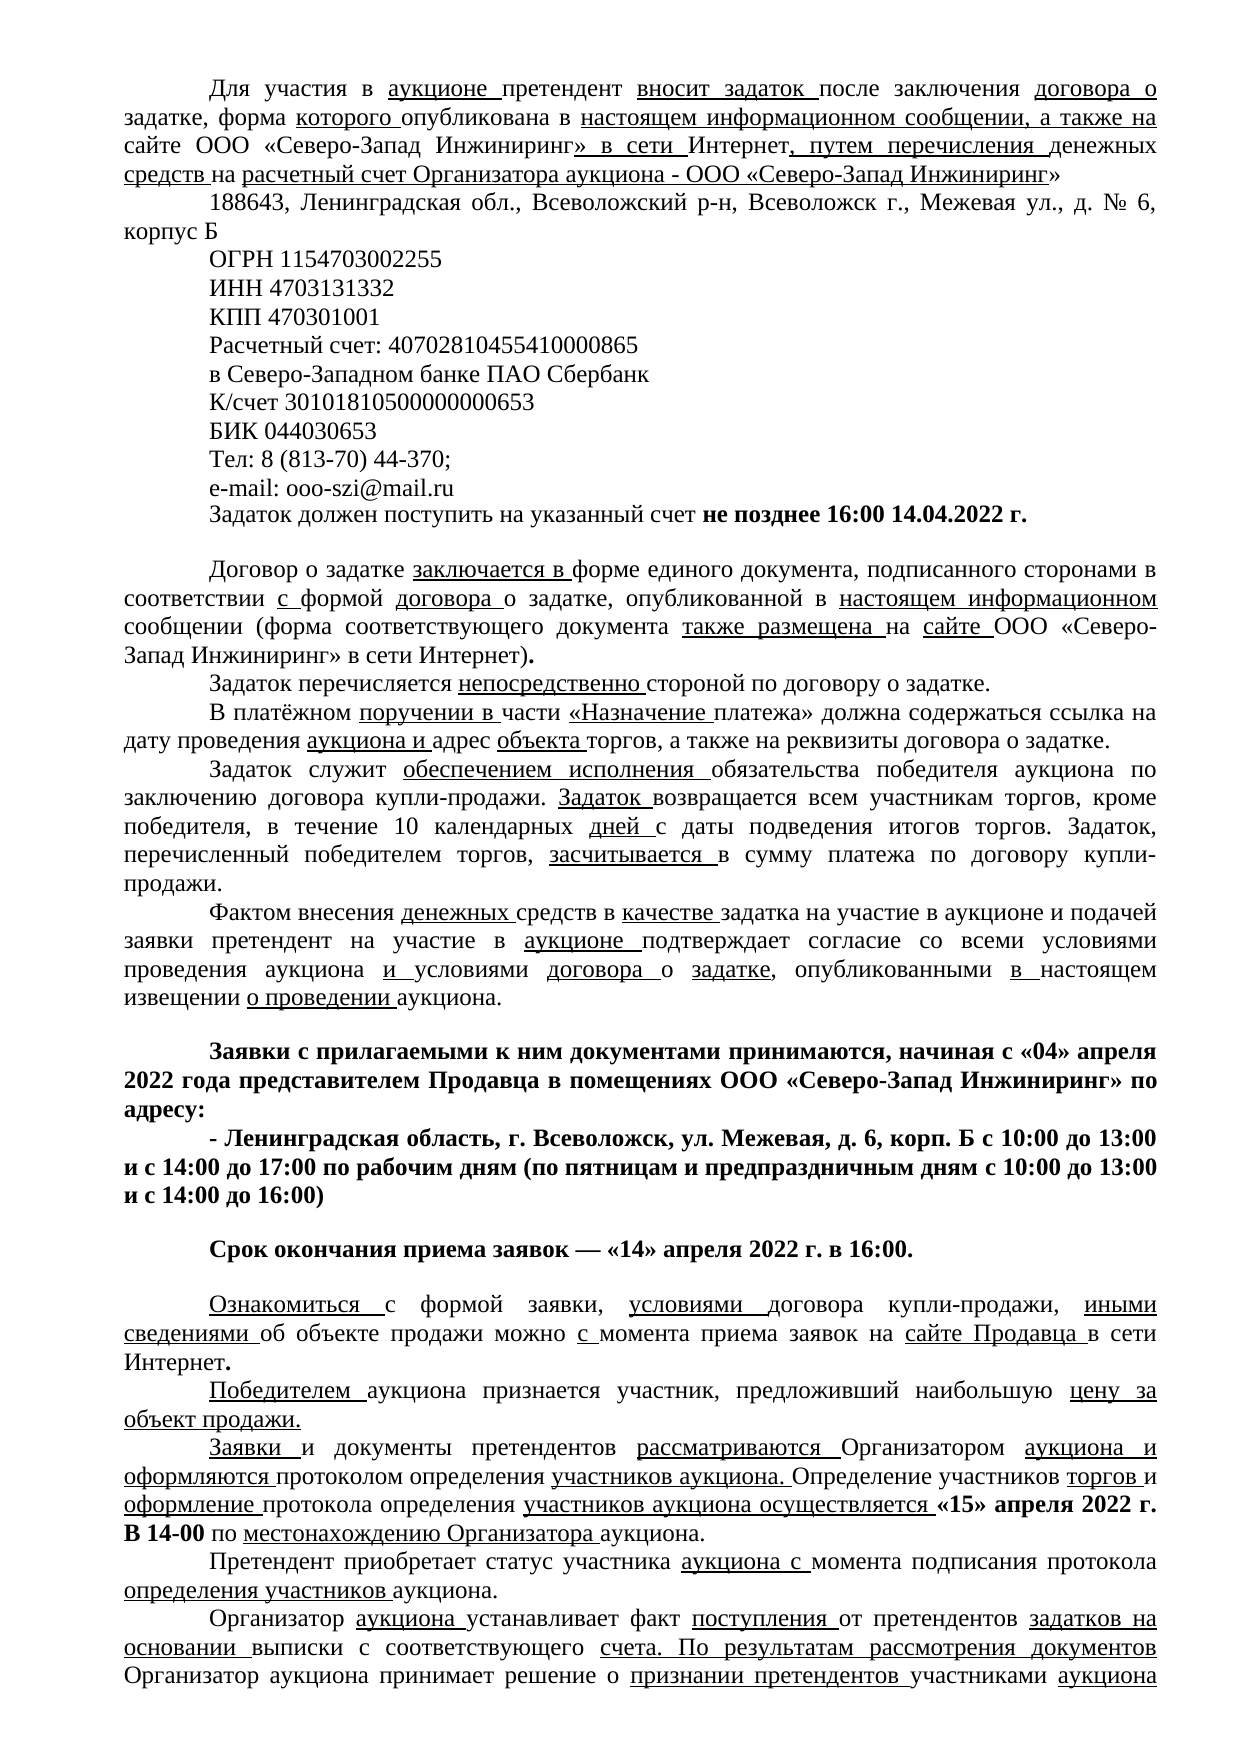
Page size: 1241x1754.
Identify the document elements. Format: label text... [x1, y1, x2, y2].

text Задаток должен поступить на указанный счет не позднее 16:00 14.04.2022 г. [123, 502, 1157, 527]
text Для участия в аукционе претендент вносит задаток после заключения договора о задатке, форма которого опубликована в настоящем информационном сообщении, а также на сайте ООО «Северо-Запад Инжиниринг» в сети Интернет, путем перечисления денежных средств на расчетный счет Организатора аукциона - ООО «Северо-Запад Инжиниринг» [123, 74, 1157, 188]
text е-mail: ooo-szi@mail.ru [123, 473, 1157, 502]
text Победителем аукциона признается участник, предложивший наибольшую цену за объект продажи. [123, 1376, 1157, 1433]
text Ознакомиться с формой заявки, условиями договора купли-продажи, иными сведениями об объекте продажи можно с момента приема заявок на сайте Продавца в сети Интернет. [123, 1290, 1157, 1376]
text К/счет 30101810500000000653 [123, 388, 1157, 416]
text В платёжном поручении в части «Назначение платежа» должна содержаться ссылка на дату проведения аукциона и адрес объекта торгов, а также на реквизиты договора о задатке. [123, 697, 1157, 754]
text - Ленинградская область, г. Всеволожск, ул. Межевая, д. 6, корп. Б с 10:00 до 13:00 и с 14:00 до 17:00 по рабочим дням (по пятницам и предпраздничным дням с 10:00 до 13:00 и с 14:00 до 16:00) [123, 1123, 1157, 1210]
text Срок окончания приема заявок — «14» апреля 2022 г. в 16:00. [123, 1238, 1157, 1263]
text Задаток перечисляется непосредственно стороной по договору о задатке. [123, 669, 1157, 697]
text Задаток служит обеспечением исполнения обязательства победителя аукциона по заключению договора купли-продажи. Задаток возвращается всем участникам торгов, кроме победителя, в течение 10 календарных дней с даты подведения итогов торгов. Задаток, перечисленный победителем торгов, засчитывается в сумму платежа по договору купли- продажи. [123, 754, 1157, 897]
text ИНН 4703131332 [123, 274, 1157, 302]
text ОГРН 1154703002255 [123, 245, 1157, 274]
text 188643, Ленинградская обл., Всеволожский р-н, Всеволожск г., Межевая ул., д. № 6, корпус Б [123, 188, 1157, 245]
text Договор о задатке заключается в форме единого документа, подписанного сторонами в соответствии с формой договора о задатке, опубликованной в настоящем информационном сообщении (форма соответствующего документа также размещена на сайте ООО «Северо-Запад Инжиниринг» в сети Интернет). [123, 555, 1157, 669]
text Расчетный счет: 40702810455410000865 [123, 331, 1157, 359]
text Претендент приобретает статус участника аукциона с момента подписания протокола определения участников аукциона. [123, 1547, 1157, 1604]
text Заявки и документы претендентов рассматриваются Организатором аукциона и оформляются протоколом определения участников аукциона. Определение участников торгов и оформление протокола определения участников аукциона осуществляется «15» апреля 2022 г. В 14-00 по местонахождению Организатора аукциона. [123, 1433, 1157, 1547]
text Заявки с прилагаемыми к ним документами принимаются, начиная с «04» апреля 2022 года представителем Продавца в помещениях ООО «Северо-Запад Инжиниринг» по адресу: [123, 1036, 1157, 1123]
text Фактом внесения денежных средств в качестве задатка на участие в аукционе и подачей заявки претендент на участие в аукционе подтверждает согласие со всеми условиями проведения аукциона и условиями договора о задатке, опубликованными в настоящем извещении о проведении аукциона. [123, 897, 1157, 1011]
text КПП 470301001 [123, 302, 1157, 331]
text в Северо-Западном банке ПАО Сбербанк [123, 359, 1157, 388]
text Тел: 8 (813-70) 44-370; [123, 445, 1157, 473]
text БИК 044030653 [123, 416, 1157, 445]
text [123, 1604, 1157, 1690]
